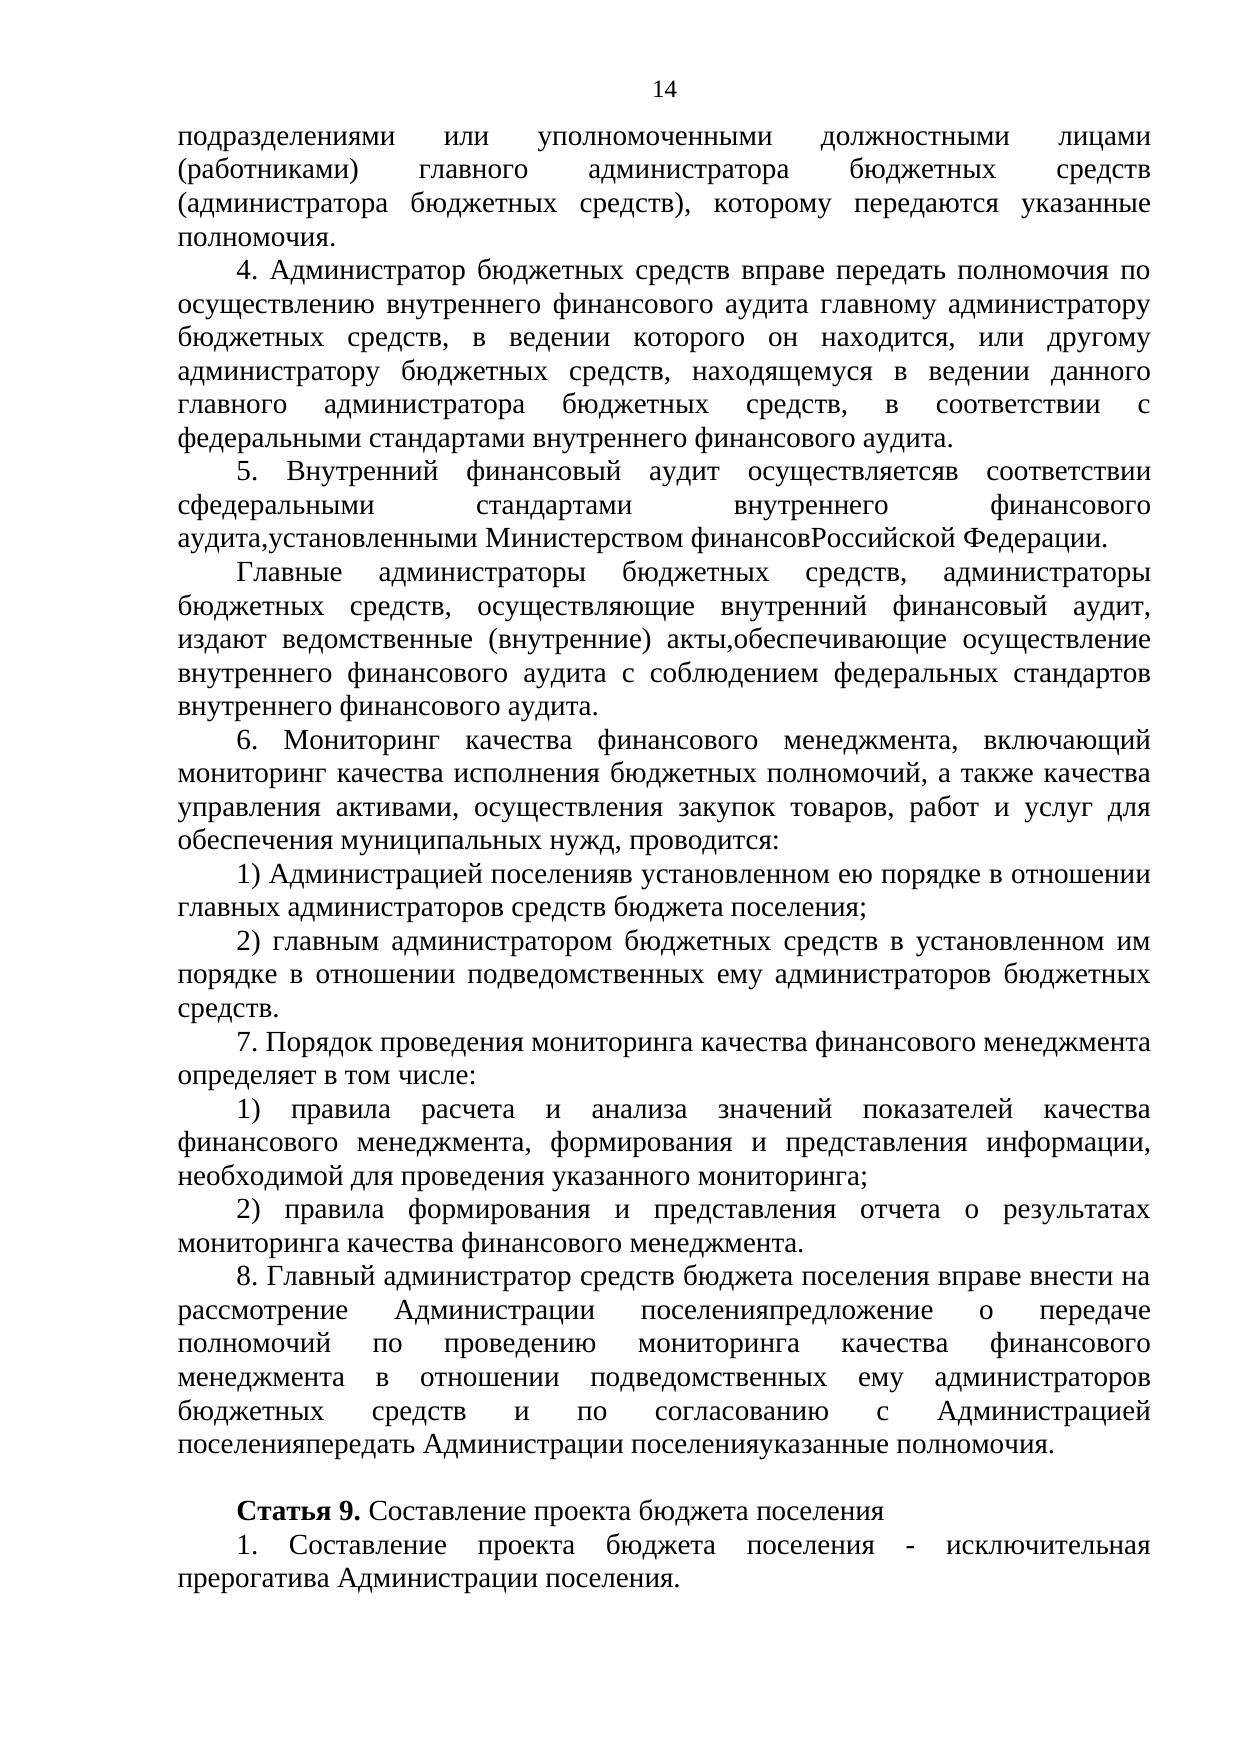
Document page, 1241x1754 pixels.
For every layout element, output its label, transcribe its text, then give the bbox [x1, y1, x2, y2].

text Статья 9. Составление проекта бюджета поселения [177, 1493, 1152, 1527]
text 8. Главный администратор средств бюджета поселения вправе внести на рассмотрение Администрации поселенияпредложение о передаче полномочий по проведению мониторинга качества финансового менеджмента в отношении подведомственных ему администраторов бюджетных средств и по согласованию с Администрацией поселенияпередать Администрации поселенияуказанные полномочия. [177, 1258, 1152, 1460]
text 2) главным администратором бюджетных средств в установленном им порядке в отношении подведомственных ему администраторов бюджетных средств. [177, 923, 1152, 1024]
text Главные администраторы бюджетных средств, администраторы бюджетных средств, осуществляющие внутренний финансовый аудит, издают ведомственные (внутренние) акты,обеспечивающие осуществление внутреннего финансового аудита с соблюдением федеральных стандартов внутреннего финансового аудита. [177, 554, 1152, 722]
text 5. Внутренний финансовый аудит осуществляетсяв соответствии сфедеральными стандартами внутреннего финансового аудита,установленными Министерством финансовРоссийской Федерации. [177, 453, 1152, 554]
text 4. Администратор бюджетных средств вправе передать полномочия по осуществлению внутреннего финансового аудита главному администратору бюджетных средств, в ведении которого он находится, или другому администратору бюджетных средств, находящемуся в ведении данного главного администратора бюджетных средств, в соответствии с федеральными стандартами внутреннего финансового аудита. [177, 252, 1152, 453]
text 1) правила расчета и анализа значений показателей качества финансового менеджмента, формирования и представления информации, необходимой для проведения указанного мониторинга; [177, 1091, 1152, 1191]
text 1. Составление проекта бюджета поселения - исключительная прерогатива Администрации поселения. [177, 1527, 1152, 1594]
text 1) Администрацией поселенияв установленном ею порядке в отношении главных администраторов средств бюджета поселения; [177, 856, 1152, 923]
text 7. Порядок проведения мониторинга качества финансового менеджмента определяет в том числе: [177, 1024, 1152, 1091]
text 6. Мониторинг качества финансового менеджмента, включающий мониторинг качества исполнения бюджетных полномочий, а также качества управления активами, осуществления закупок товаров, работ и услуг для обеспечения муниципальных нужд, проводится: [177, 722, 1152, 856]
text 2) правила формирования и представления отчета о результатах мониторинга качества финансового менеджмента. [177, 1191, 1152, 1258]
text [177, 118, 1152, 252]
